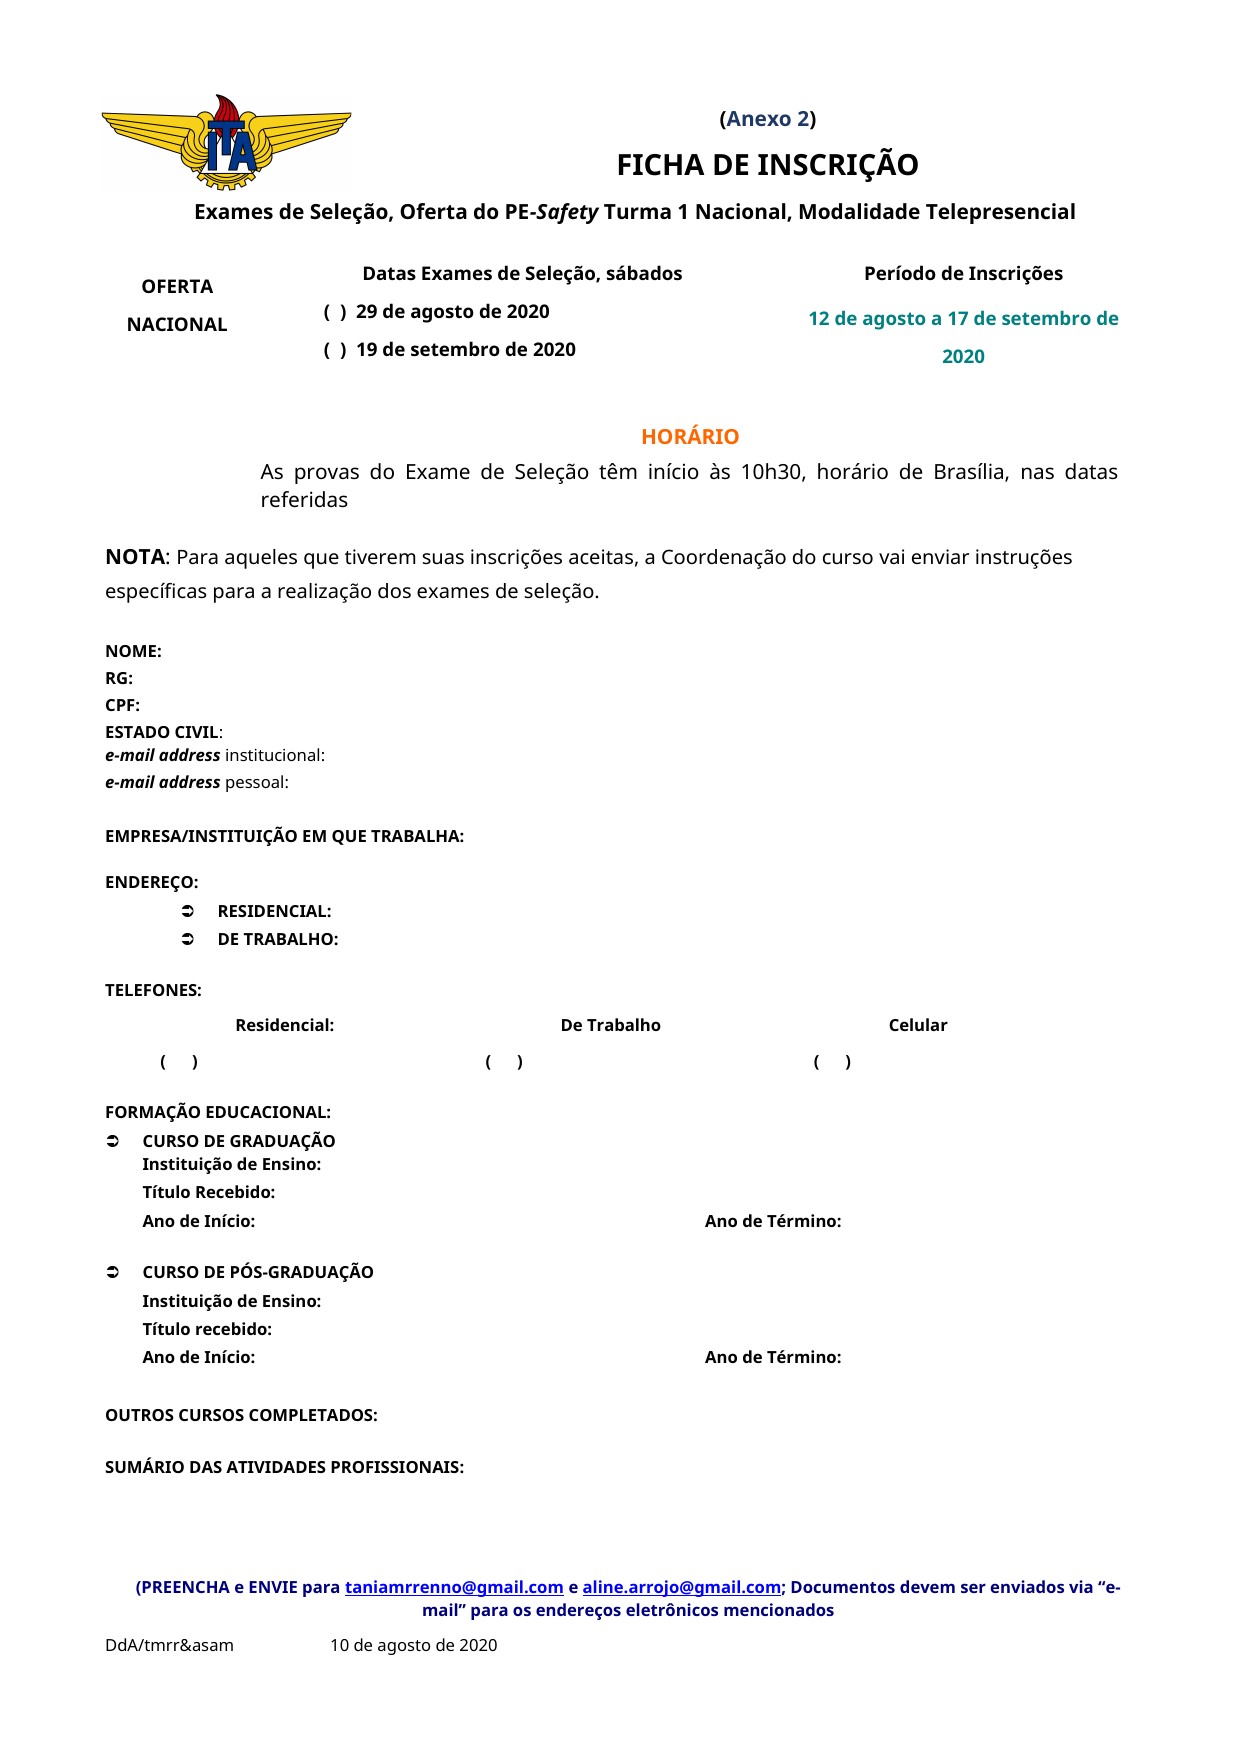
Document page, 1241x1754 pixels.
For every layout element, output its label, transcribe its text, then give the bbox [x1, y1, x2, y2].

text FORMAÇÃO EDUCACIONAL: [105, 1101, 1165, 1124]
text EMPRESA/INSTITUIÇÃO EM QUE TRABALHA: [105, 825, 1165, 848]
text Ano de Início: Ano de Término: [142, 1346, 1165, 1369]
text Exames de Seleção, Oferta do PE-Safety Turma 1 Nacional, Modalidade Telepresencial [105, 197, 1165, 225]
text NOME: [105, 639, 758, 662]
text Instituição de Ensino: [142, 1289, 1165, 1312]
table_header Celular [802, 1008, 1121, 1043]
text Instituição de Ensino: [142, 1153, 1165, 1175]
text Ano de Início: Ano de Término: [142, 1209, 1165, 1232]
list CURSO DE GRADUAÇÃO [105, 1130, 1165, 1153]
text FICHA DE INSCRIÇÃO [105, 145, 1165, 184]
text (Anexo 2) [105, 104, 1165, 132]
text SUMÁRIO DAS ATIVIDADES PROFISSIONAIS: [105, 1456, 1165, 1478]
text RG: [105, 666, 758, 689]
list DE TRABALHO: [180, 928, 1165, 951]
table_header OFERTA NACIONAL [105, 248, 249, 542]
table_cell HORÁRIO As provas do Exame de Seleção têm início às 10h30, horário de Brasília, nas datas referidas [249, 410, 1132, 542]
text NOTA: Para aqueles que tiverem suas inscrições aceitas, a Coordenação do curso vai enviar instruções específicas para a realização dos exames de seleção. [105, 542, 1165, 604]
table_header De Trabalho [474, 1008, 802, 1043]
text ESTADO CIVIL: [105, 721, 1165, 743]
picture [101, 94, 352, 191]
table_cell ( ) [149, 1043, 474, 1078]
text ENDEREÇO: [105, 871, 1165, 893]
table_header Período de Inscrições 12 de agosto a 17 de setembro de 2020 [796, 248, 1132, 409]
list RESIDENCIAL: [180, 899, 1165, 922]
text e-mail address pessoal: [105, 771, 758, 793]
text Título Recebido: [142, 1181, 1165, 1204]
text OUTROS CURSOS COMPLETADOS: [105, 1403, 1165, 1426]
table_header Residencial: [149, 1008, 474, 1043]
text Título recebido: [142, 1318, 1165, 1340]
list CURSO DE PÓS-GRADUAÇÃO [105, 1260, 1165, 1283]
table_cell ( ) [802, 1043, 1121, 1078]
table_header Datas Exames de Seleção, sábados ( ) 29 de agosto de 2020 ( ) 19 de setembro de 2020 [249, 248, 796, 409]
table_cell ( ) [474, 1043, 802, 1078]
text CPF: [105, 694, 758, 716]
text e-mail address institucional: [105, 743, 758, 766]
text TELEFONES: [105, 979, 1165, 1002]
